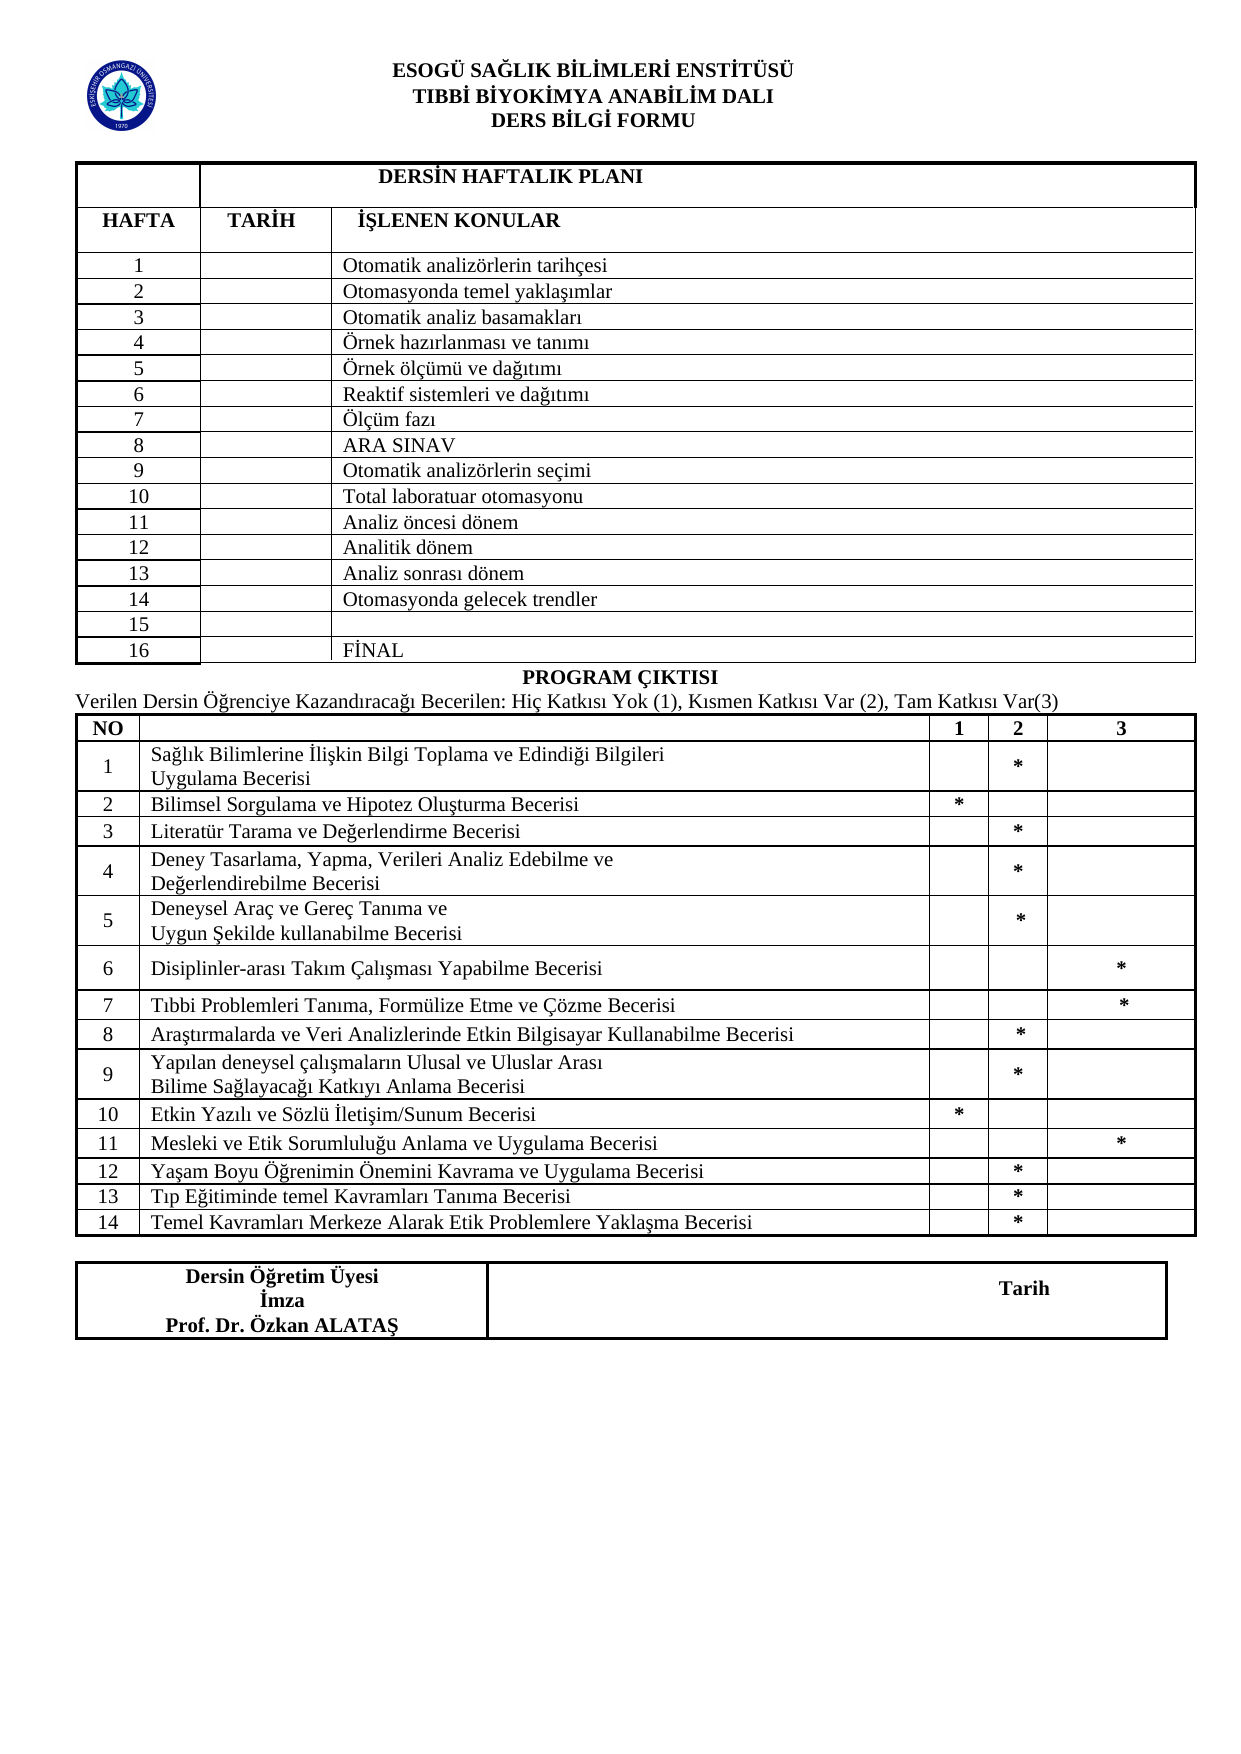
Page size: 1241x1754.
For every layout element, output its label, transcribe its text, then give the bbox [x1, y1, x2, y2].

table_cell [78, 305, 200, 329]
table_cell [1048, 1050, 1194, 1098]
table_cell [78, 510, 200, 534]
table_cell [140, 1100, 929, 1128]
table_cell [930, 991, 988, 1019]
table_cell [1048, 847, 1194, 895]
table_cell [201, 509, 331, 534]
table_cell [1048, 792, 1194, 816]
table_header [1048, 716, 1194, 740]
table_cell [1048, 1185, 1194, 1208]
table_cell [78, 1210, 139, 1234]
picture [86, 58, 157, 133]
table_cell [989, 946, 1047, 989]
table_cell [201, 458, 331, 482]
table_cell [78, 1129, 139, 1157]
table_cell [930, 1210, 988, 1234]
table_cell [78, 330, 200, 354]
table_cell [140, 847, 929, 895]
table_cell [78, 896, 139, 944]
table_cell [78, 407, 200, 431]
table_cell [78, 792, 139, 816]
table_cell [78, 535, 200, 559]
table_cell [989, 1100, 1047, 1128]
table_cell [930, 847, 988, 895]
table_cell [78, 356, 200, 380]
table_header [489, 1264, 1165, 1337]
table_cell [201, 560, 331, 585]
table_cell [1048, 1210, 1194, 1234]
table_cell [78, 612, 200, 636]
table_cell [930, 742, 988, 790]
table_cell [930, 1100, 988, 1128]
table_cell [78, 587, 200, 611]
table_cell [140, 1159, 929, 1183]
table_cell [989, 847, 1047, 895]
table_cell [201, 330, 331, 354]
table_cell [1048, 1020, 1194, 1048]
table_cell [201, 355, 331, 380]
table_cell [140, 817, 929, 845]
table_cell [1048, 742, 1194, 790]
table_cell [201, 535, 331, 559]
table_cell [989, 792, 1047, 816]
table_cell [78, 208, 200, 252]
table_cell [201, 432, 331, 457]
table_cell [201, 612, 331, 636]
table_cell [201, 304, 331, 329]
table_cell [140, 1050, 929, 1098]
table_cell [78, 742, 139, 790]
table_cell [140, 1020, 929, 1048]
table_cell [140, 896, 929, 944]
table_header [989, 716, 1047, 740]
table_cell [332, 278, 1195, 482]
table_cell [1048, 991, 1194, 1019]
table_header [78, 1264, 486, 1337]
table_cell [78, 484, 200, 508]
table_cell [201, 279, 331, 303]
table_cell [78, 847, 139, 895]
text PROGRAM ÇIKTISI [75, 665, 1165, 689]
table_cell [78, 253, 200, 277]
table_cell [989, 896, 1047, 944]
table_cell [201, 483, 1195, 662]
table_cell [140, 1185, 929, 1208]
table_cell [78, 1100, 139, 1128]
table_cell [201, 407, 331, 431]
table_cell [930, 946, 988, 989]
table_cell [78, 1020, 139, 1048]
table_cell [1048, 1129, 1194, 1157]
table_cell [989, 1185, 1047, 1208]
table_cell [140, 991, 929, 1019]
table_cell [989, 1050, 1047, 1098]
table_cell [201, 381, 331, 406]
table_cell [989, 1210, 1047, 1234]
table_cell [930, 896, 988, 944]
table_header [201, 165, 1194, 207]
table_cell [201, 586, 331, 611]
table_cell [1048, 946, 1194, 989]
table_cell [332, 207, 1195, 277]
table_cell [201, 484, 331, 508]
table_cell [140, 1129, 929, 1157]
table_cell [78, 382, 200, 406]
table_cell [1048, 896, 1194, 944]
text Verilen Dersin Öğrenciye Kazandıracağı Becerilen: Hiç Katkısı Yok (1), Kısmen Katkısı Var (2), Tam Katkısı Var(3) [75, 689, 1165, 713]
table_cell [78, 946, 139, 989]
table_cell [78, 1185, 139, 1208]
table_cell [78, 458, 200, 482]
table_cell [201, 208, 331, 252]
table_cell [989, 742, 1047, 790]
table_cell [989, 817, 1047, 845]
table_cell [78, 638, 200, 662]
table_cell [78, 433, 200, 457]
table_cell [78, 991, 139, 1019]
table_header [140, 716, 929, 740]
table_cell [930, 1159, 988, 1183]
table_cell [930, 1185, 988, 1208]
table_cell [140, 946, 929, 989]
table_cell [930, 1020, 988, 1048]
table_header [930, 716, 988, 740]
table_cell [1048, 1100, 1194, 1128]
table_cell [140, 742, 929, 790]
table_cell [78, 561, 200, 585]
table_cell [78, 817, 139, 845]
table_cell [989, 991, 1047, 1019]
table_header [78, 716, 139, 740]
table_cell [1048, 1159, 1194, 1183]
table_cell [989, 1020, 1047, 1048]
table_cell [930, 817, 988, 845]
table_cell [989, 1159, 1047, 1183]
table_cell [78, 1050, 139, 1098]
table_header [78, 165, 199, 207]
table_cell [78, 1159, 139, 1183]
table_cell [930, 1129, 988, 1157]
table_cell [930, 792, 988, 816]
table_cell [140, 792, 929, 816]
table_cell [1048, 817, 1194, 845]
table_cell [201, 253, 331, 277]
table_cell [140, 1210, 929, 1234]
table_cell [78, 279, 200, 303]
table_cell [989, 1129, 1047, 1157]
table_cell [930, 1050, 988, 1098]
